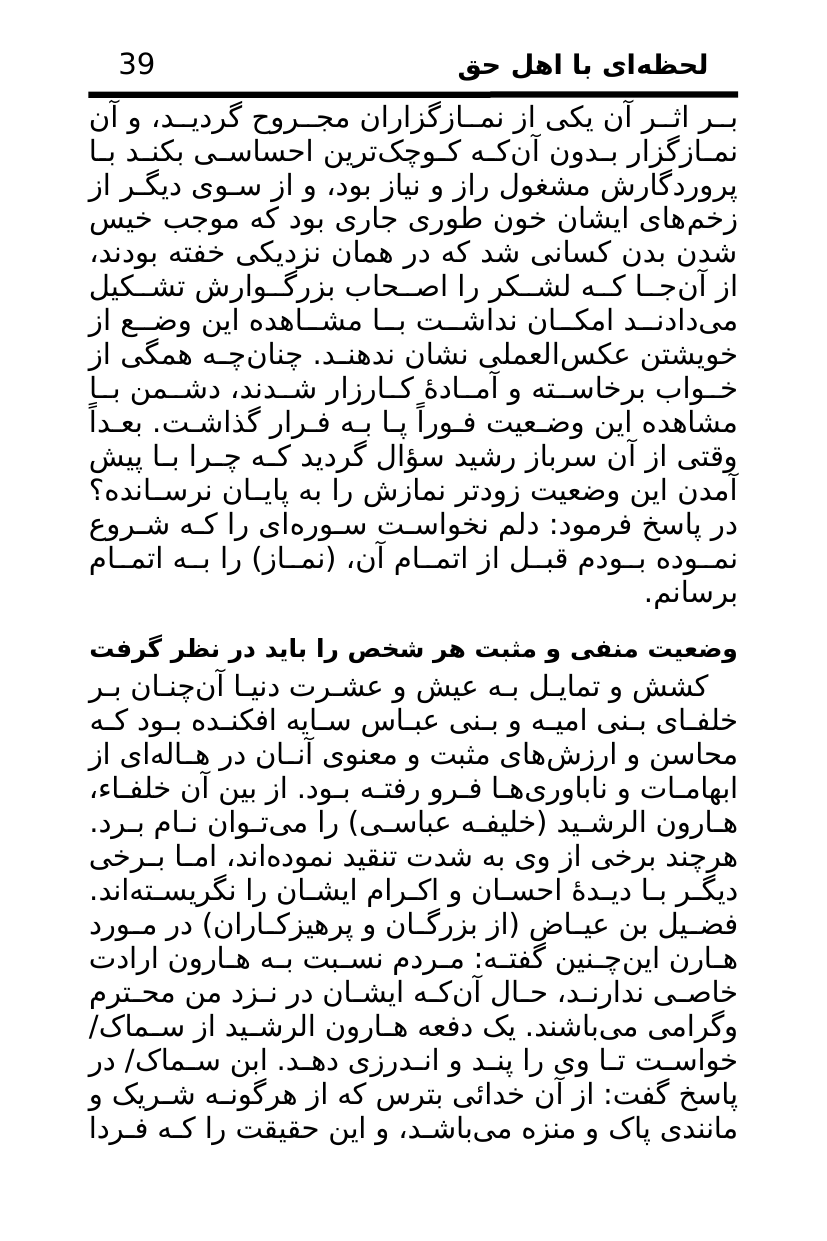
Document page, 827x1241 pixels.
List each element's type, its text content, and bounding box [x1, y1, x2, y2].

text وضعیت منفی و مثبت هر شخص را باید در نظر گرفت [89, 634, 738, 663]
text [89, 670, 738, 1145]
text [89, 100, 738, 609]
